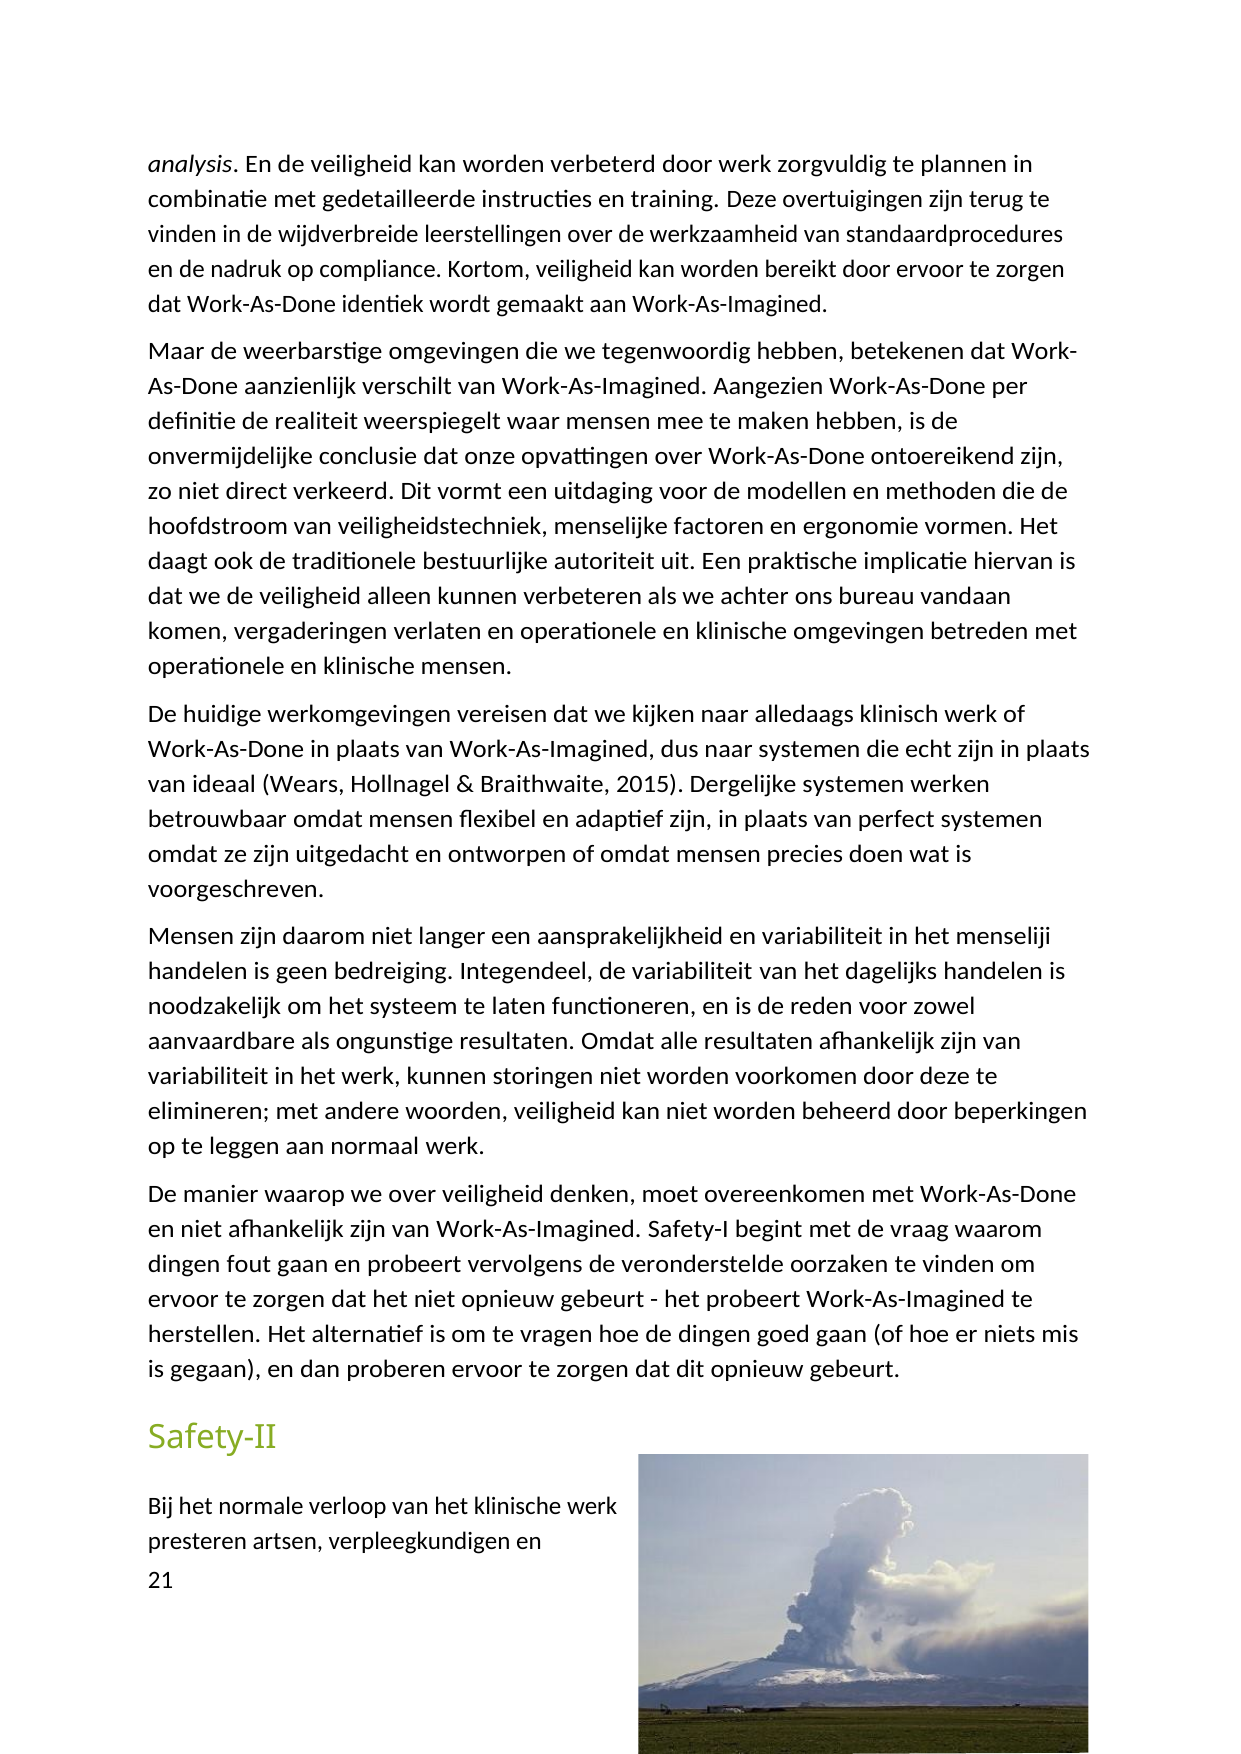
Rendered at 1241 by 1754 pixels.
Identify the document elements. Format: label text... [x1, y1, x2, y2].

text De manier waarop we over veiligheid denken, moet overeenkomen met Work-As-Done en niet afhankelijk zijn van Work-As-Imagined. Safety-I begint met de vraag waarom dingen fout gaan en probeert vervolgens de veronderstelde oorzaken te vinden om ervoor te zorgen dat het niet opnieuw gebeurt - het probeert Work-As-Imagined te herstellen. Het alternatief is om te vragen hoe de dingen goed gaan (of hoe er niets mis is gegaan), en dan proberen ervoor te zorgen dat dit opnieuw gebeurt. [148, 1178, 1092, 1383]
text De huidige werkomgevingen vereisen dat we kijken naar alledaags klinisch werk of Work-As-Done in plaats van Work-As-Imagined, dus naar systemen die echt zijn in plaats van ideaal (Wears, Hollnagel & Braithwaite, 2015). Dergelijke systemen werken betrouwbaar omdat mensen flexibel en adaptief zijn, in plaats van perfect systemen omdat ze zijn uitgedacht en ontworpen of omdat mensen precies doen wat is voorgeschreven. [148, 698, 1092, 903]
text Maar de weerbarstige omgevingen die we tegenwoordig hebben, betekenen dat Work-As-Done aanzienlijk verschilt van Work-As-Imagined. Aangezien Work-As-Done per definitie de realiteit weerspiegelt waar mensen mee te maken hebben, is de onvermijdelijke conclusie dat onze opvattingen over Work-As-Done ontoereikend zijn, zo niet direct verkeerd. Dit vormt een uitdaging voor de modellen en methoden die de hoofdstroom van veiligheidstechniek, menselijke factoren en ergonomie vormen. Het daagt ook de traditionele bestuurlijke autoriteit uit. Een praktische implicatie hiervan is dat we de veiligheid alleen kunnen verbeteren als we achter ons bureau vandaan komen, vergaderingen verlaten en operationele en klinische omgevingen betreden met operationele en klinische mensen. [148, 335, 1092, 681]
subtitle Safety-II [148, 1413, 1092, 1458]
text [148, 148, 1092, 318]
picture [638, 1454, 1088, 1754]
text Mensen zijn daarom niet langer een aansprakelijkheid en variabiliteit in het menseliji handelen is geen bedreiging. Integendeel, de variabiliteit van het dagelijks handelen is noodzakelijk om het systeem te laten functioneren, en is de reden voor zowel aanvaardbare als ongunstige resultaten. Omdat alle resultaten afhankelijk zijn van variabiliteit in het werk, kunnen storingen niet worden voorkomen door deze te elimineren; met andere woorden, veiligheid kan niet worden beheerd door beperkingen op te leggen aan normaal werk. [148, 920, 1092, 1161]
